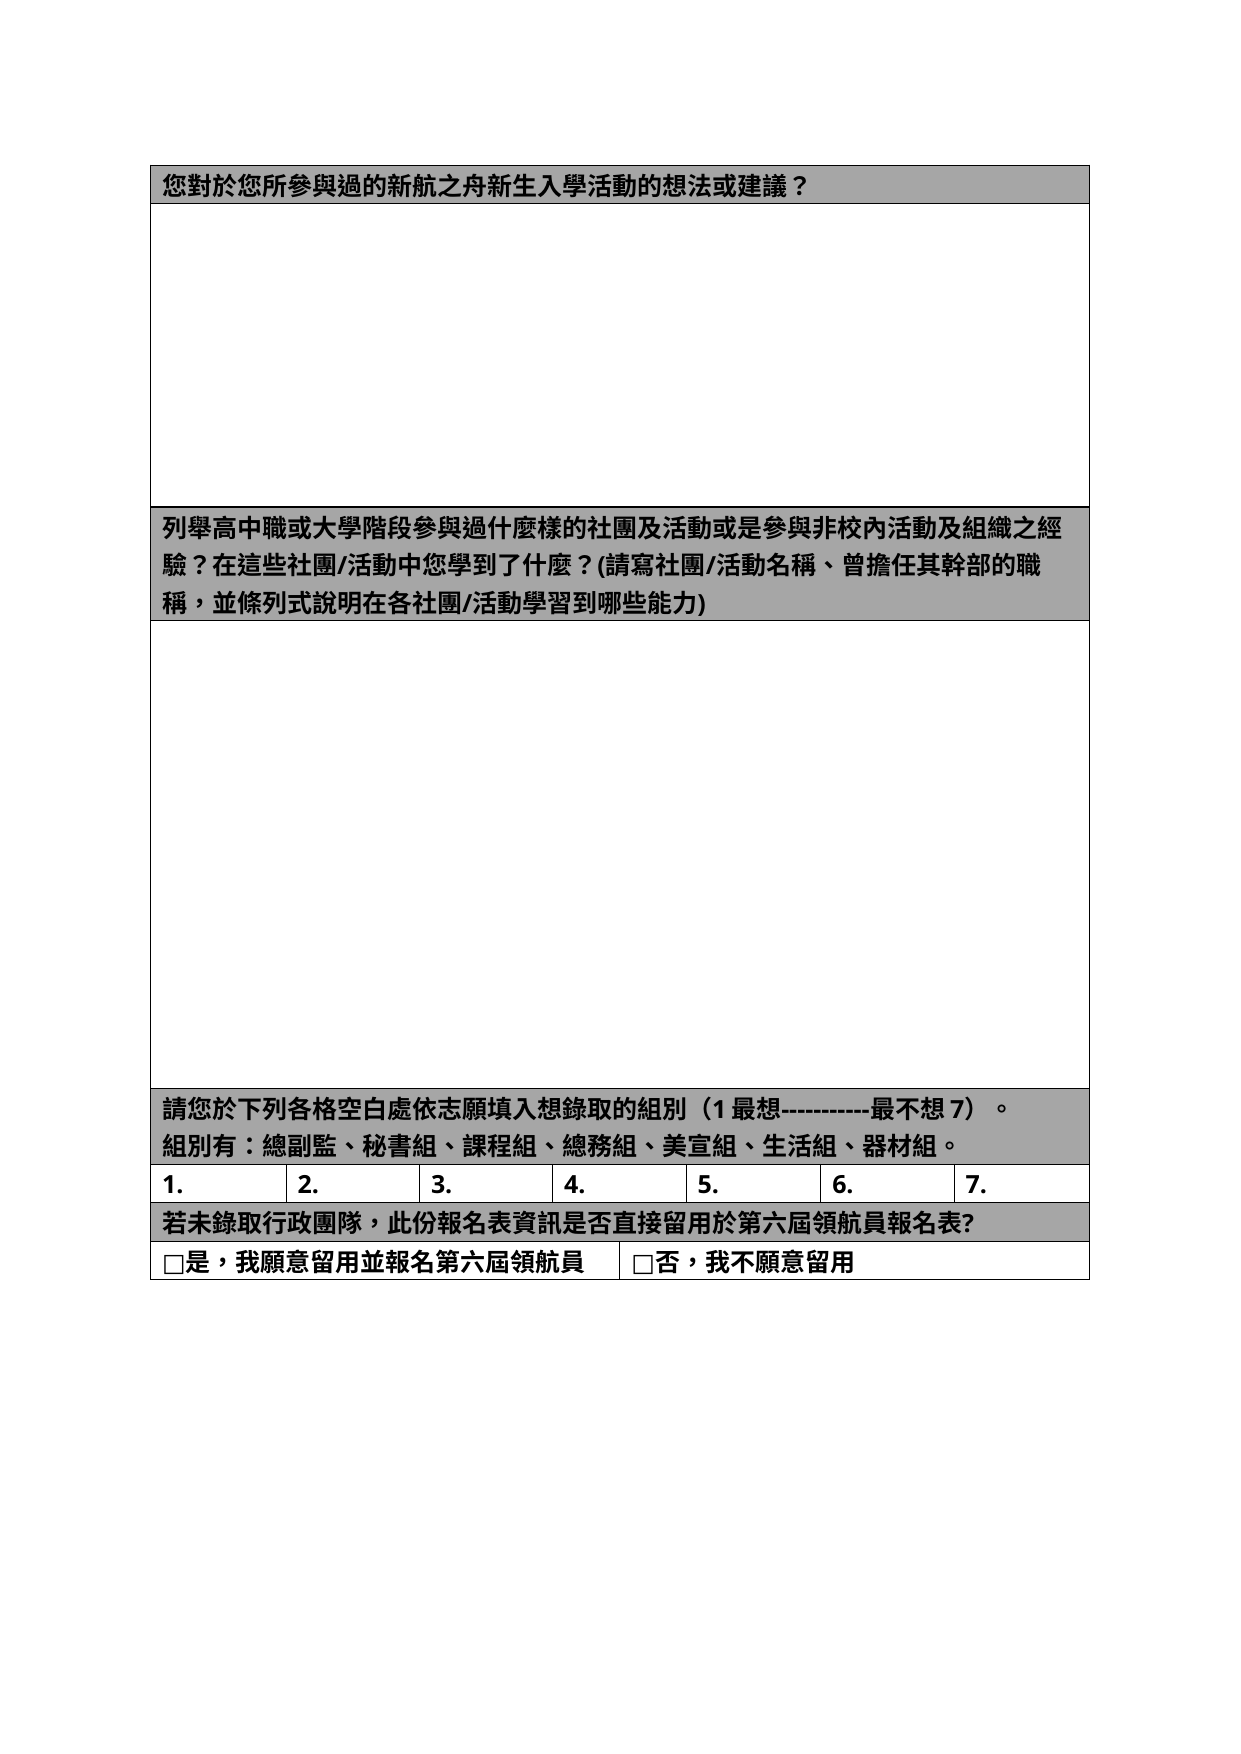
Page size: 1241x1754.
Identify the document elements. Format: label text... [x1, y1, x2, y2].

table_cell 請您於下列各格空白處依志願填入想錄取的組別（1最想-----------最不想7）。 組別有：總副監、秘書組、課程組、總務組、美宣組、生活組、器材組。 [151, 1089, 1089, 1164]
table_cell 7. [955, 1165, 1089, 1202]
table_cell 5. [687, 1165, 820, 1202]
table_cell 您對於您所參與過的新航之舟新生入學活動的想法或建議？ [151, 166, 1089, 203]
table_cell [151, 204, 1089, 506]
table_cell 1. [151, 1165, 286, 1202]
table_cell [151, 621, 1089, 1088]
table_cell □否，我不願意留用 [620, 1242, 1089, 1279]
table_cell 若未錄取行政團隊，此份報名表資訊是否直接留用於第六屆領航員報名表? [151, 1203, 1089, 1241]
table_cell □是，我願意留用並報名第六屆領航員 [151, 1242, 619, 1279]
table_cell 列舉高中職或大學階段參與過什麼樣的社團及活動或是參與非校內活動及組織之經驗？在這些社團/活動中您學到了什麼？(請寫社團/活動名稱、曾擔任其幹部的職稱，並條列式說明在各社團/活動學習到哪些能力) [151, 508, 1089, 620]
table_cell 6. [821, 1165, 954, 1202]
table_cell 3. [420, 1165, 552, 1202]
table_cell 4. [553, 1165, 686, 1202]
table_cell 2. [287, 1165, 419, 1202]
